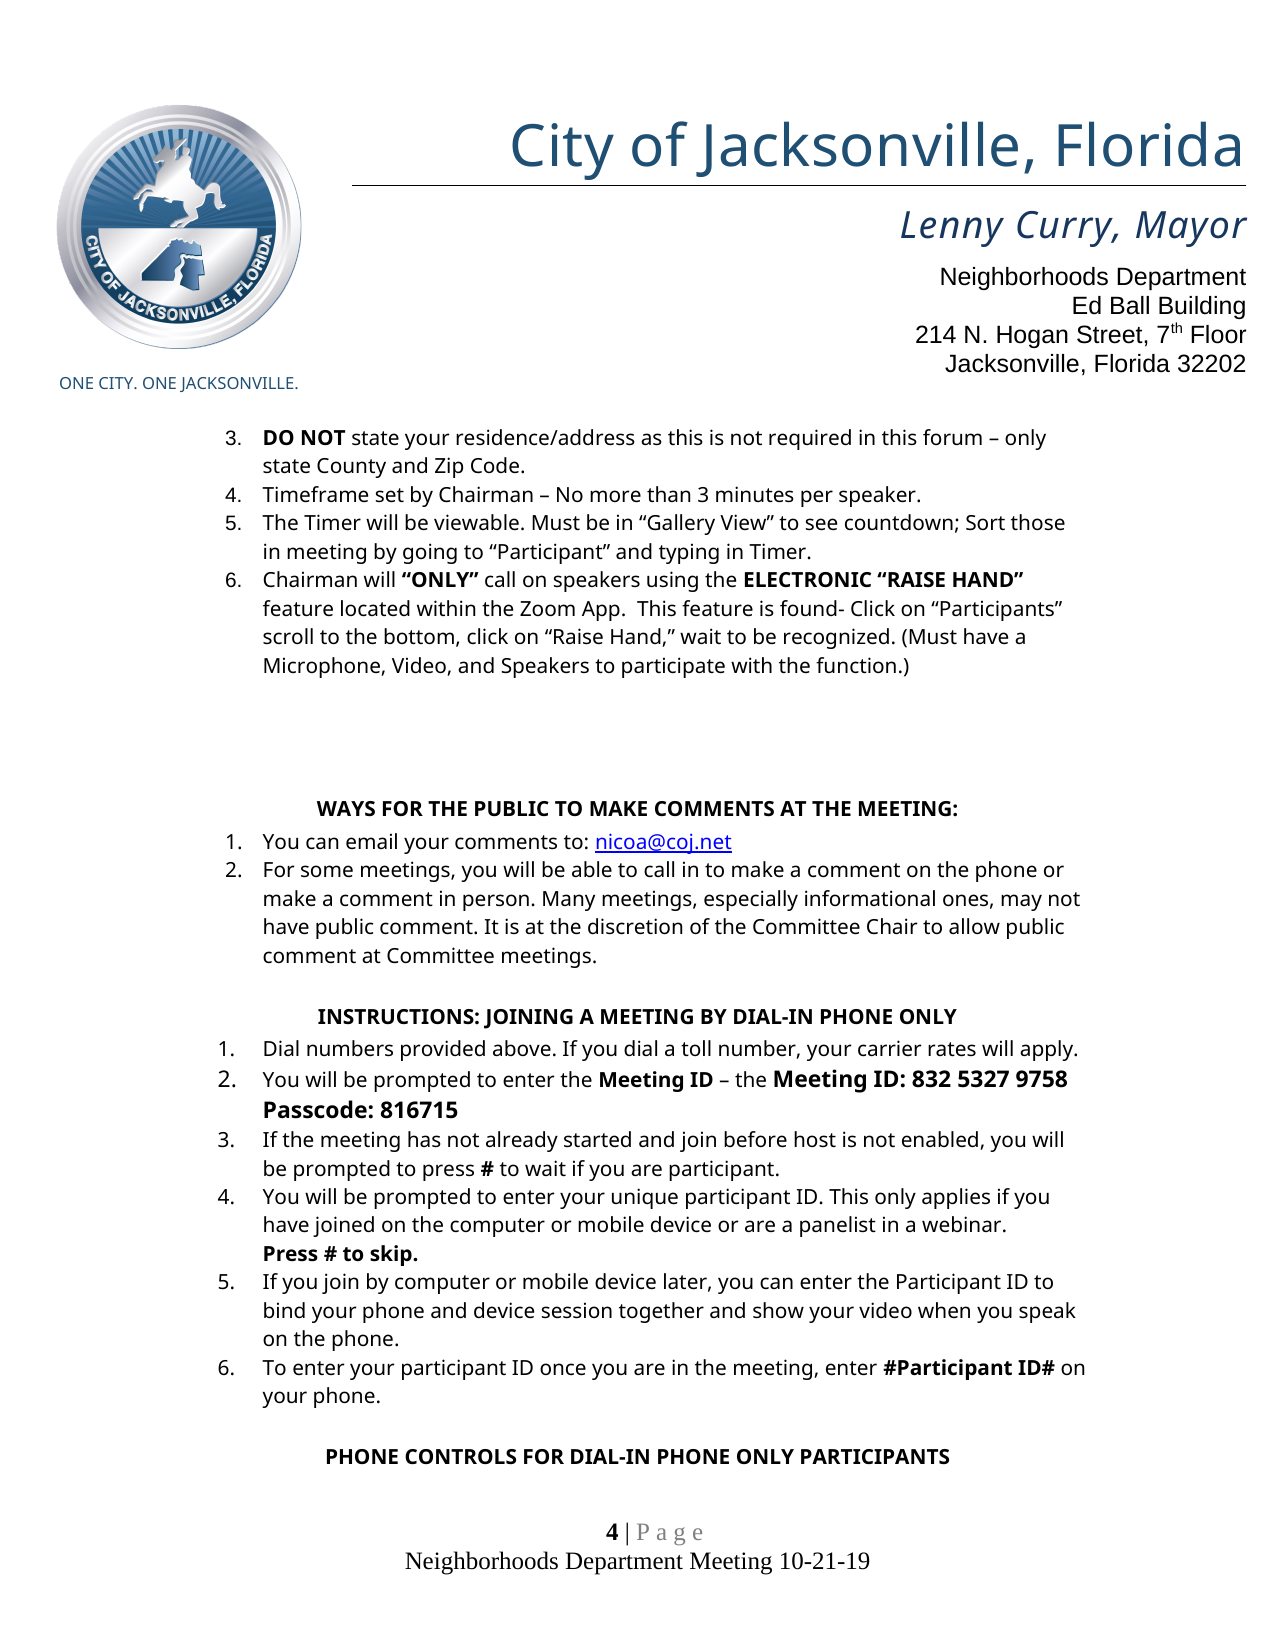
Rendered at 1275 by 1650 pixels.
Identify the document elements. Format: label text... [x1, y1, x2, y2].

picture [56, 103, 302, 349]
list If the meeting has not already started and join before host is not enabled, you will be prompted to press # to wait if you are participant. [217, 1125, 1087, 1182]
list Timeframe set by Chairman – No more than 3 minutes per speaker. [225, 480, 1087, 508]
list To enter your participant ID once you are in the meeting, enter #Participant ID# on your phone. [217, 1353, 1087, 1410]
text PHONE CONTROLS FOR DIAL-IN PHONE ONLY PARTICIPANTS [187, 1442, 1087, 1471]
list Chairman will “ONLY” call on speakers using the ELECTRONIC “RAISE HAND” feature located within the Zoom App. This feature is found- Click on “Participants” scroll to the bottom, click on “Raise Hand,” wait to be recognized. (Must have a Microphone, Video, and Speakers to participate with the function.) [225, 565, 1087, 679]
text WAYS FOR THE PUBLIC TO MAKE COMMENTS AT THE MEETING: [187, 794, 1087, 823]
list The Timer will be viewable. Must be in “Gallery View” to see countdown; Sort those in meeting by going to “Participant” and typing in Timer. [225, 508, 1087, 565]
list You will be prompted to enter the Meeting ID – the Meeting ID: 832 5327 9758 Passcode: 816715 [217, 1063, 1087, 1125]
list You will be prompted to enter your unique participant ID. This only applies if you have joined on the computer or mobile device or are a panelist in a webinar. Press # to skip. [217, 1182, 1087, 1267]
list If you join by computer or mobile device later, you can enter the Participant ID to bind your phone and device session together and show your video when you speak on the phone. [217, 1267, 1087, 1353]
list For some meetings, you will be able to call in to make a comment on the phone or make a comment in person. Many meetings, especially informational ones, may not have public comment. It is at the discretion of the Committee Chair to allow public comment at Committee meetings. [225, 855, 1087, 969]
list DO NOT state your residence/address as this is not required in this forum – only state County and Zip Code. [225, 423, 1087, 480]
list Dial numbers provided above. If you dial a toll number, your carrier rates will apply. [217, 1034, 1087, 1063]
list You can email your comments to: nicoa@coj.net [225, 827, 1087, 855]
text INSTRUCTIONS: JOINING A MEETING BY DIAL-IN PHONE ONLY [187, 1002, 1087, 1030]
